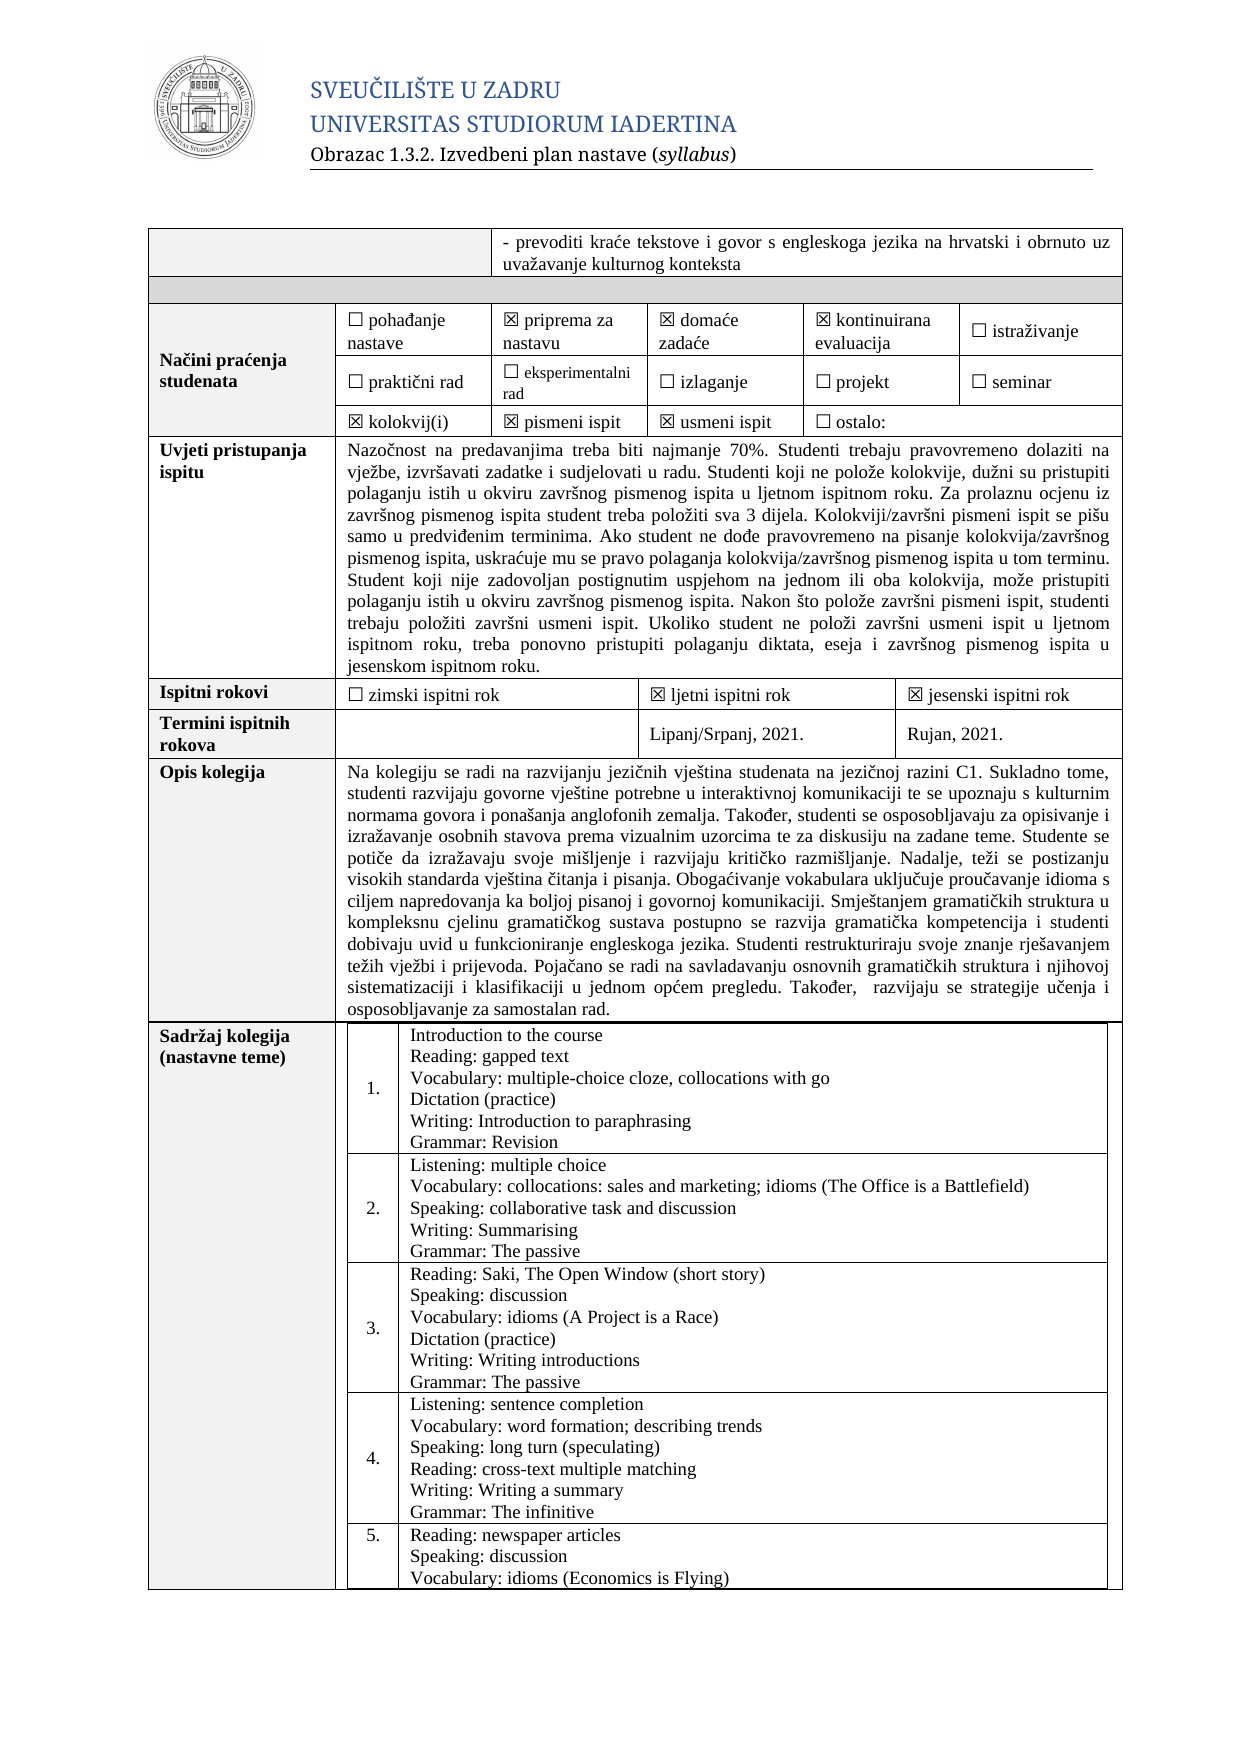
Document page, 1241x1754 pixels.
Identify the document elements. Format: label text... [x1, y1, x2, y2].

table_cell Nazočnost na predavanjima treba biti najmanje 70%. Studenti trebaju pravovremeno dolaziti na vježbe, izvršavati zadatke i sudjelovati u radu. Studenti koji ne polože kolokvije, dužni su pristupiti polaganju istih u okviru završnog pismenog ispita u ljetnom ispitnom roku. Za prolaznu ocjenu iz završnog pismenog ispita student treba položiti sva 3 dijela. Kolokviji/završni pismeni ispit se pišu samo u predviđenim terminima. Ako student ne dođe pravovremeno na pisanje kolokvija/završnog pismenog ispita, uskraćuje mu se pravo polaganja kolokvija/završnog pismenog ispita u tom terminu. Student koji nije zadovoljan postignutim uspjehom na jednom ili oba kolokvija, može pristupiti polaganju istih u okviru završnog pismenog ispita. Nakon što polože završni pismeni ispit, studenti trebaju položiti završni usmeni ispit. Ukoliko student ne položi završni usmeni ispit u ljetnom ispitnom roku, treba ponovno pristupiti polaganju diktata, eseja i završnog pismenog ispita u jesenskom ispitnom roku. [336, 437, 1122, 678]
table_cell [399, 1154, 1107, 1262]
table_cell pismeni ispit [492, 406, 647, 436]
table_cell Lipanj/Srpanj, 2021. [639, 710, 895, 757]
table_cell [1108, 1023, 1122, 1589]
table_cell seminar [960, 356, 1122, 405]
table_cell domaće zadaće [648, 304, 803, 355]
table_cell eksperimentalni rad [492, 356, 647, 405]
table_cell Ispitni rokovi [149, 679, 335, 709]
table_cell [149, 1023, 335, 1589]
table_cell izlaganje [648, 356, 803, 405]
table_cell [336, 1023, 347, 1589]
table_cell [348, 1524, 398, 1588]
table_cell Rujan, 2021. [896, 710, 1122, 757]
table_cell kontinuirana evaluacija [804, 304, 959, 355]
table_cell Uvjeti pristupanja ispitu [149, 437, 335, 678]
table_cell praktični rad [336, 356, 491, 405]
table_cell usmeni ispit [648, 406, 803, 436]
table_cell projekt [804, 356, 959, 405]
table_cell Na kolegiju se radi na razvijanju jezičnih vještina studenata na jezičnoj razini C1. Sukladno tome, studenti razvijaju govorne vještine potrebne u interaktivnoj komunikaciji te se upoznaju s kulturnim normama govora i ponašanja anglofonih zemalja. Također, studenti se osposobljavaju za opisivanje i izražavanje osobnih stavova prema vizualnim uzorcima te za diskusiju na zadane teme. Studente se potiče da izražavaju svoje mišljenje i razvijaju kritičko razmišljanje. Nadalje, teži se postizanju visokih standarda vještina čitanja i pisanja. Obogaćivanje vokabulara uključuje proučavanje idioma s ciljem napredovanja ka boljoj pisanoj i govornoj komunikaciji. Smještanjem gramatičkih struktura u kompleksnu cjelinu gramatičkog sustava postupno se razvija gramatička kompetencija i studenti dobivaju uvid u funkcioniranje engleskoga jezika. Studenti restrukturiraju svoje znanje rješavanjem težih vježbi i prijevoda. Pojačano se radi na savladavanju osnovnih gramatičkih struktura i njihovoj sistematizaciji i klasifikaciji u jednom općem pregledu. Također, razvijaju se strategije učenja i osposobljavanje za samostalan rad. [336, 759, 1122, 1021]
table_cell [492, 229, 1122, 276]
table_cell [399, 1024, 1107, 1153]
table_cell jesenski ispitni rok [896, 679, 1122, 709]
table_cell [348, 1393, 398, 1523]
table_cell [348, 1024, 398, 1153]
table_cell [149, 229, 491, 276]
table_cell priprema za nastavu [492, 304, 647, 355]
table_cell [348, 1263, 398, 1392]
table_cell [399, 1263, 1107, 1392]
table_cell [149, 277, 1122, 303]
table_cell Opis kolegija [149, 759, 335, 1021]
table_cell Termini ispitnih rokova [149, 710, 335, 757]
table_cell [336, 710, 638, 757]
table_cell kolokvij(i) [336, 406, 491, 436]
table_cell [399, 1524, 1107, 1588]
table_cell ljetni ispitni rok [639, 679, 895, 709]
table_cell [399, 1393, 1107, 1523]
table_cell istraživanje [960, 304, 1122, 355]
table_cell pohađanje nastave [336, 304, 491, 355]
table_cell zimski ispitni rok [336, 679, 638, 709]
table_cell [348, 1154, 398, 1262]
table_cell ostalo: [804, 406, 1122, 436]
table_cell Načini praćenja studenata [149, 304, 335, 436]
